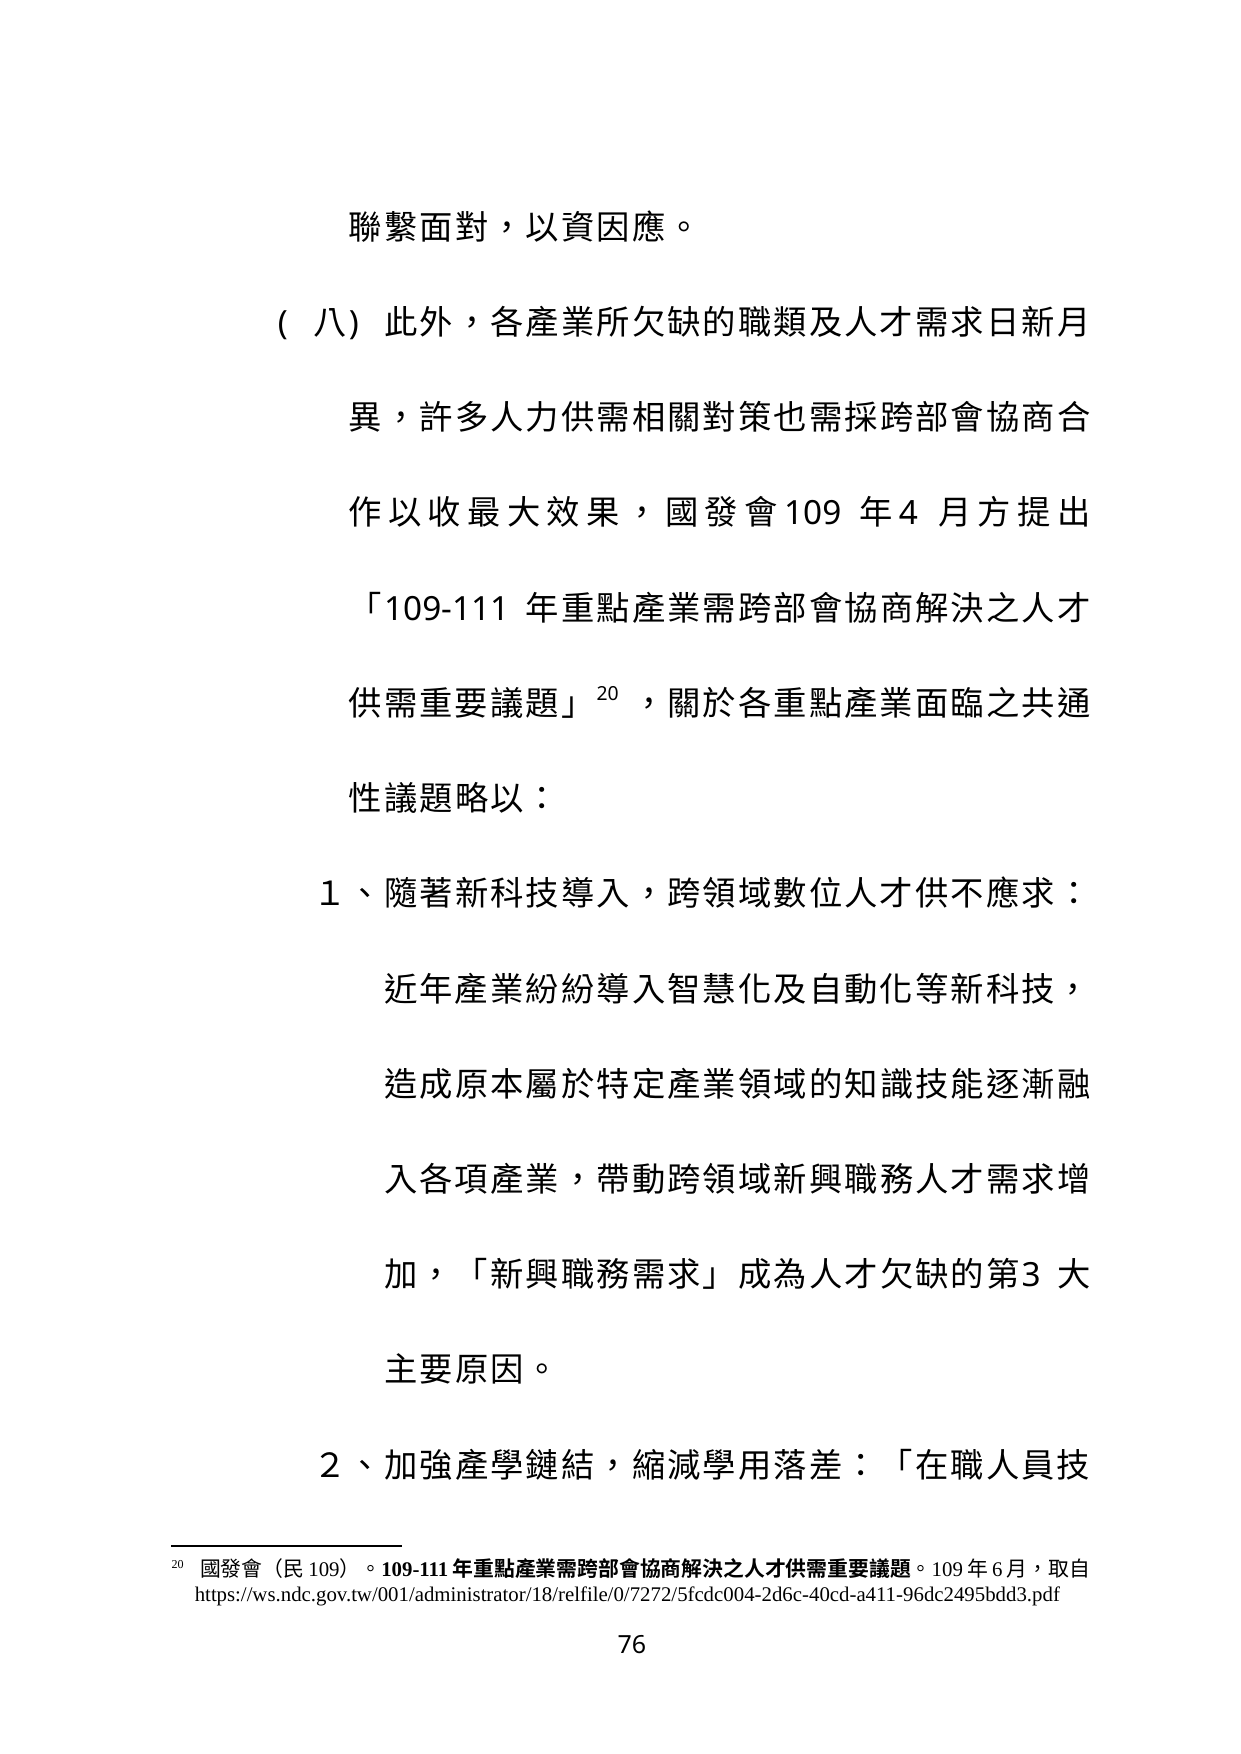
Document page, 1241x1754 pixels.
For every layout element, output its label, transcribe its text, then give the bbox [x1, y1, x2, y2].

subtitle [244, 177, 1092, 272]
subtitle 隨著新科技導入，跨領域數位人才供不應求：近年產業紛紛導入智慧化及自動化等新科技，造成原本屬於特定產業領域的知識技能逐漸融入各項產業，帶動跨領域新興職務人才需求增加，「新興職務需求」成為人才欠缺的第3大主要原因。 [280, 844, 1092, 1415]
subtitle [280, 1415, 1092, 1510]
subtitle 此外，各產業所欠缺的職類及人才需求日新月異，許多人力供需相關對策也需採跨部會協商合作以收最大效果，國發會109年4月方提出「109-111年重點產業需跨部會協商解決之人才供需重要議題」，關於各重點產業面臨之共通性議題略以： [244, 272, 1092, 844]
